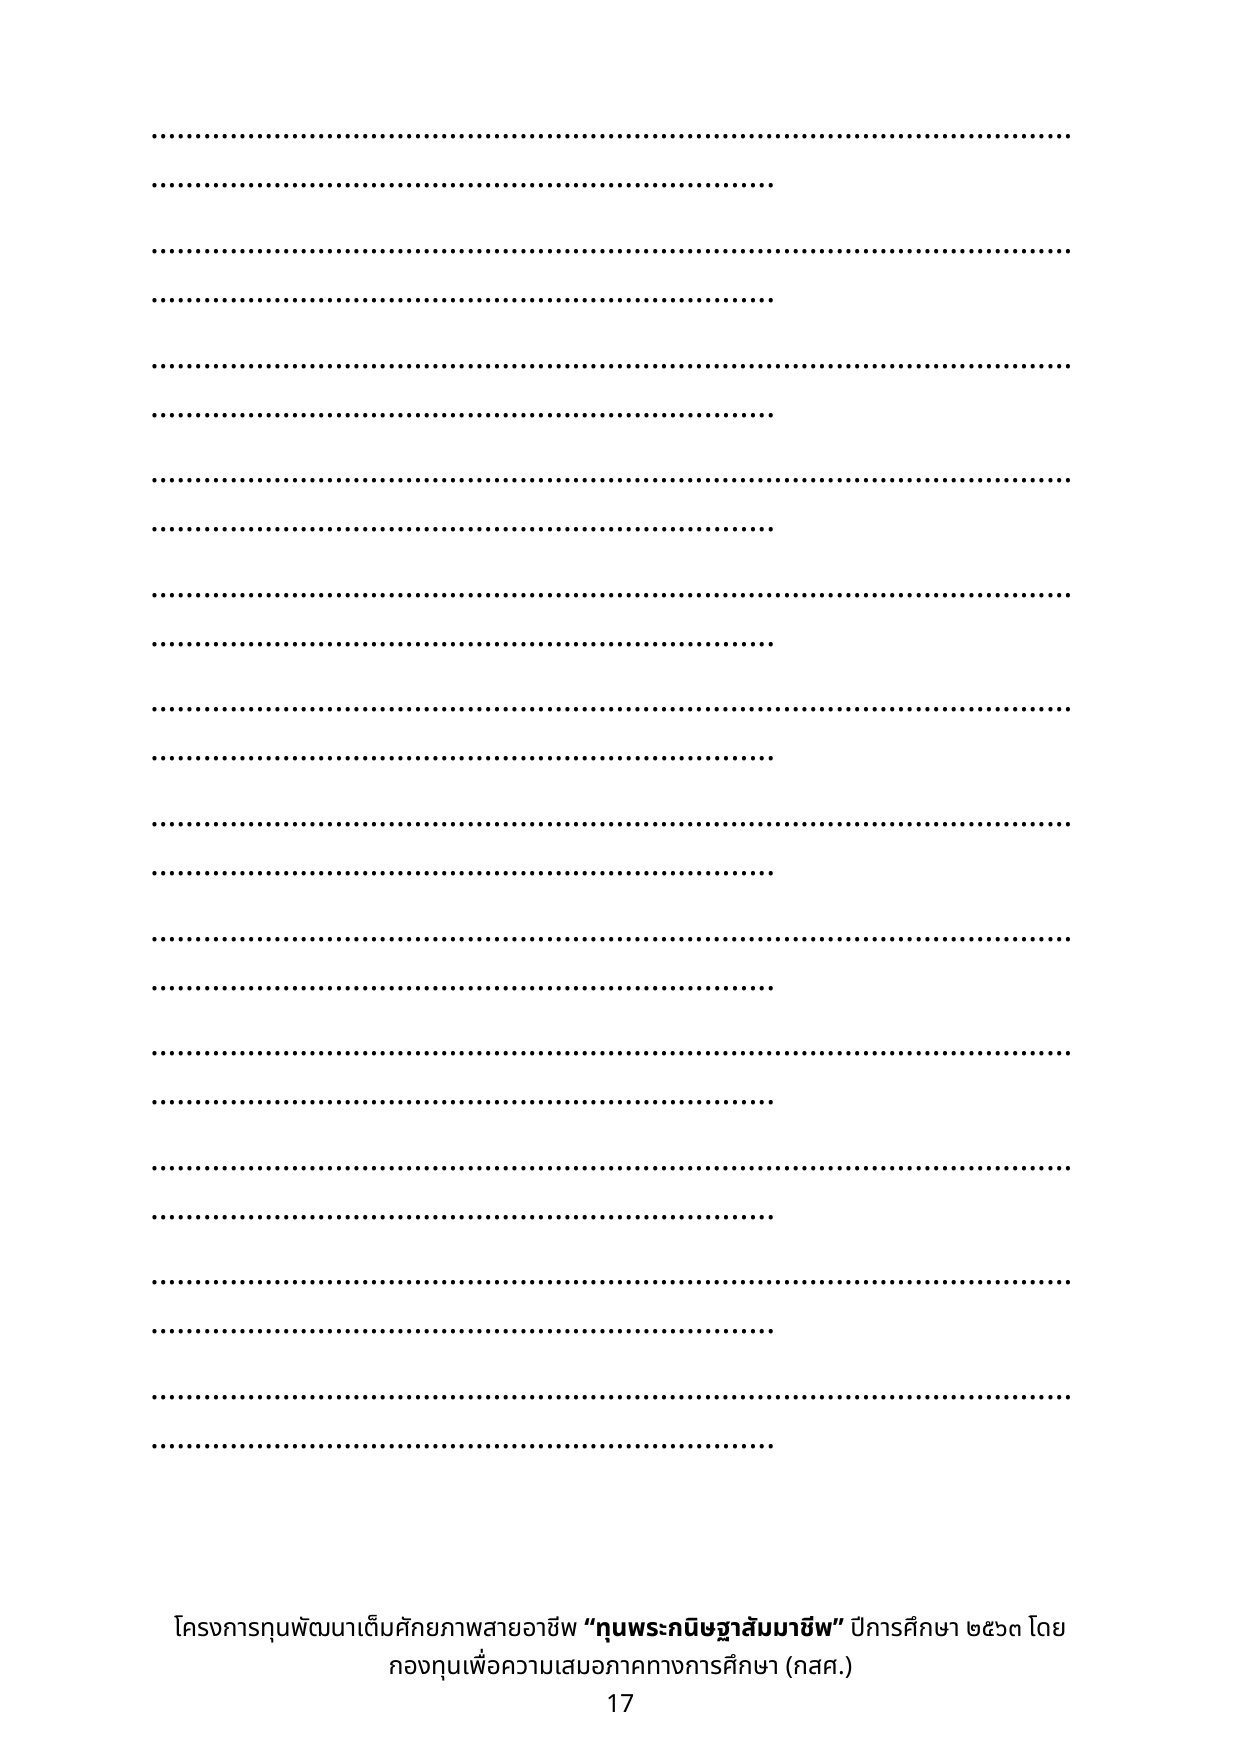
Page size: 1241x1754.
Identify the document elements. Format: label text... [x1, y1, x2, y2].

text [150, 103, 1090, 198]
text …………………………………………………………………………………………………………………………………………….…….......... [150, 1020, 1090, 1114]
text …………………………………………………………………………………………………………………………………………….…….......... [150, 1364, 1090, 1458]
text …………………………………………………………………………………………………………………………………………….…….......... [150, 676, 1090, 771]
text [150, 332, 1090, 427]
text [150, 218, 1090, 312]
text …………………………………………………………………………………………………………………………………………….…….......... [150, 447, 1090, 541]
text …………………………………………………………………………………………………………………………………………….…….......... [150, 1249, 1090, 1343]
text …………………………………………………………………………………………………………………………………………….…….......... [150, 1134, 1090, 1229]
text …………………………………………………………………………………………………………………………………………….…….......... [150, 562, 1090, 656]
text …………………………………………………………………………………………………………………………………………….…….......... [150, 905, 1090, 1000]
text …………………………………………………………………………………………………………………………………………….…….......... [150, 791, 1090, 885]
